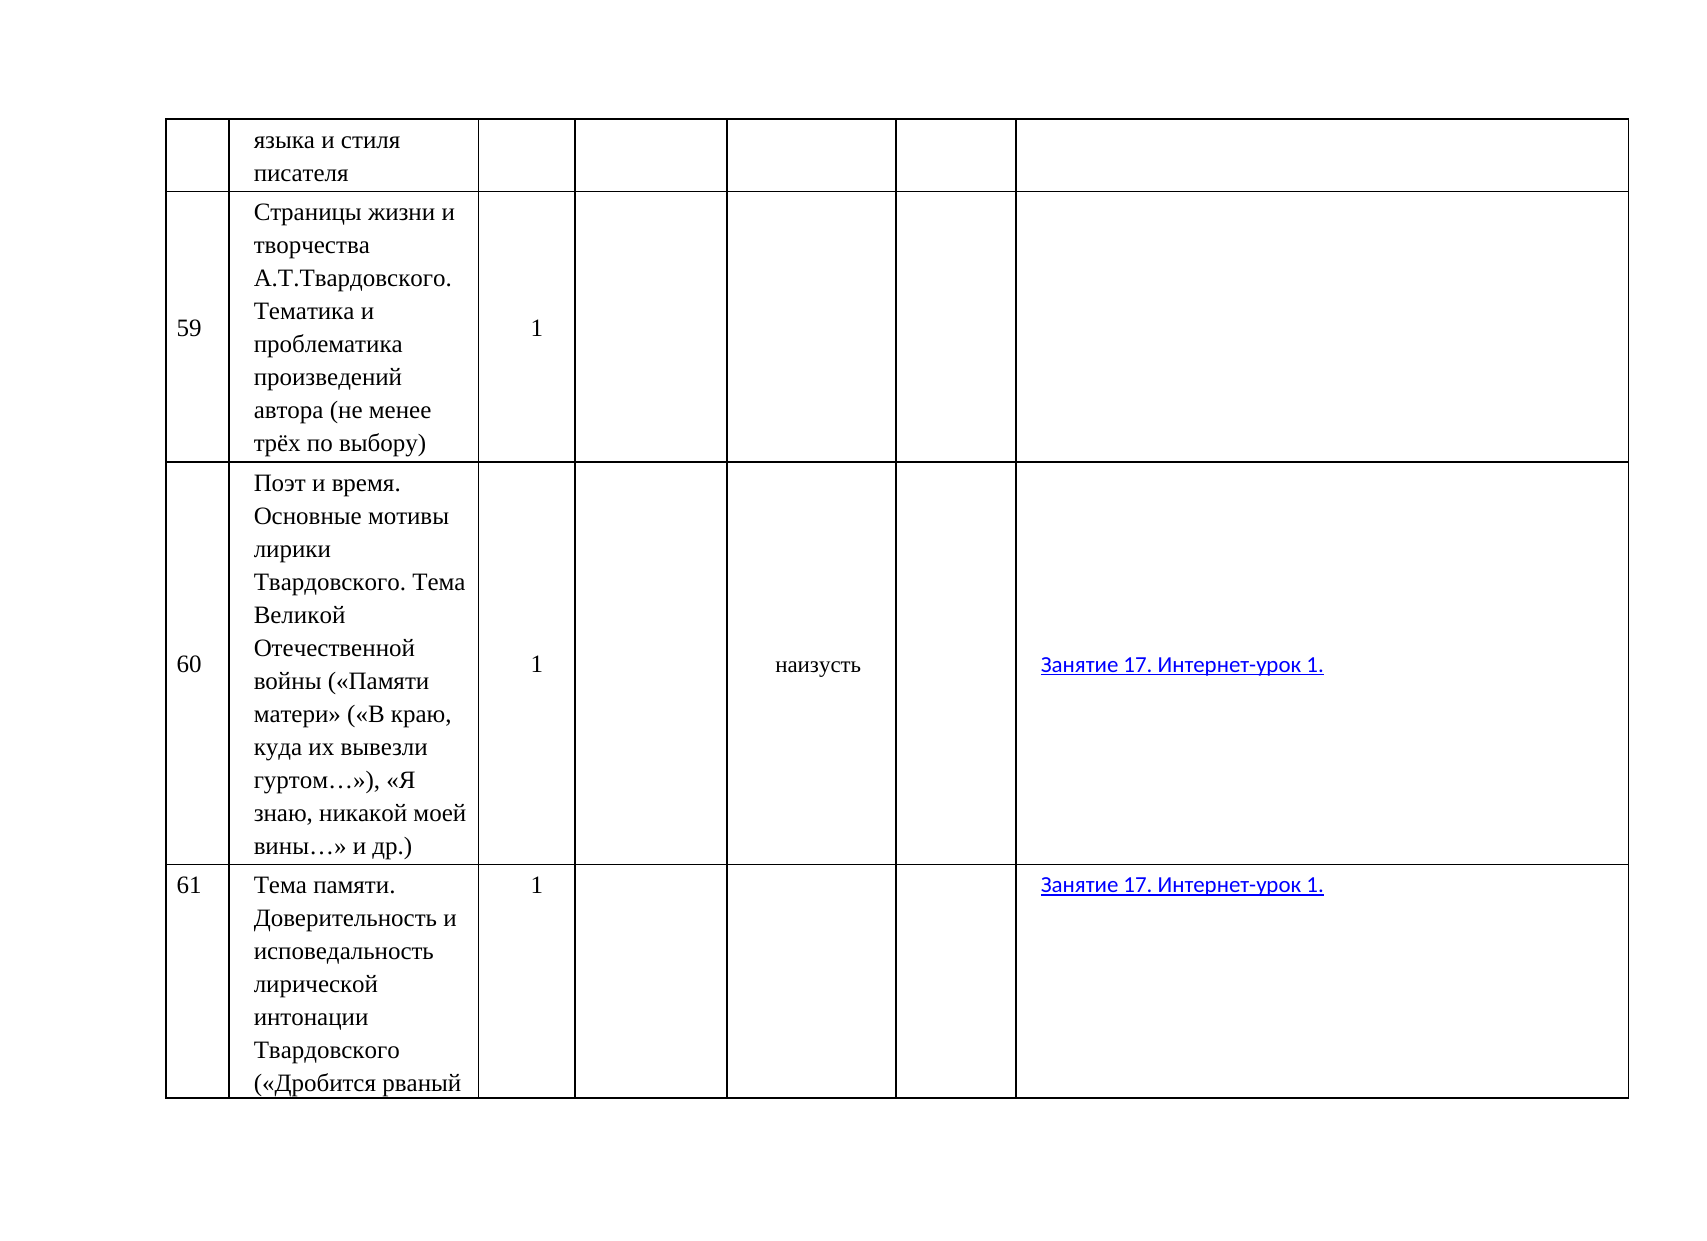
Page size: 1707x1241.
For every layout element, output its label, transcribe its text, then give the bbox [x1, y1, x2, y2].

table_cell [897, 120, 1015, 191]
table_cell 1 [479, 120, 574, 191]
table_cell 1 [479, 463, 574, 864]
table_cell [576, 192, 726, 461]
table_cell Занятие 17. Интернет-урок 1. [1017, 463, 1628, 864]
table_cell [1017, 865, 1628, 1097]
table_cell [728, 865, 895, 1097]
table_cell [897, 463, 1015, 864]
table_cell [576, 463, 726, 864]
table_cell [1017, 192, 1628, 461]
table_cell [230, 865, 478, 1097]
table_cell 1 [479, 865, 574, 1097]
table_cell [728, 120, 895, 191]
table_cell [897, 865, 1015, 1097]
table_cell 61 [167, 865, 228, 1097]
table_cell Страницы жизни и творчества А.Т.Твардовского. Тематика и проблематика произведений автора (не менее трёх по выбору) [230, 192, 478, 461]
table_cell [576, 120, 726, 191]
table_cell [897, 192, 1015, 461]
table_cell [728, 192, 895, 461]
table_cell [230, 120, 478, 191]
table_cell [576, 865, 726, 1097]
table_cell Поэт и время. Основные мотивы лирики Твардовского. Тема Великой Отечественной войны («Памяти матери» («В краю, куда их вывезли гуртом…»), «Я знаю, никакой моей вины…» и др.) [230, 463, 478, 864]
table_cell 58 [167, 120, 228, 191]
table_cell наизусть [728, 463, 895, 864]
table_cell 1 [479, 192, 574, 461]
table_cell 60 [167, 463, 228, 864]
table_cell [1017, 120, 1628, 191]
table_cell 59 [167, 192, 228, 461]
